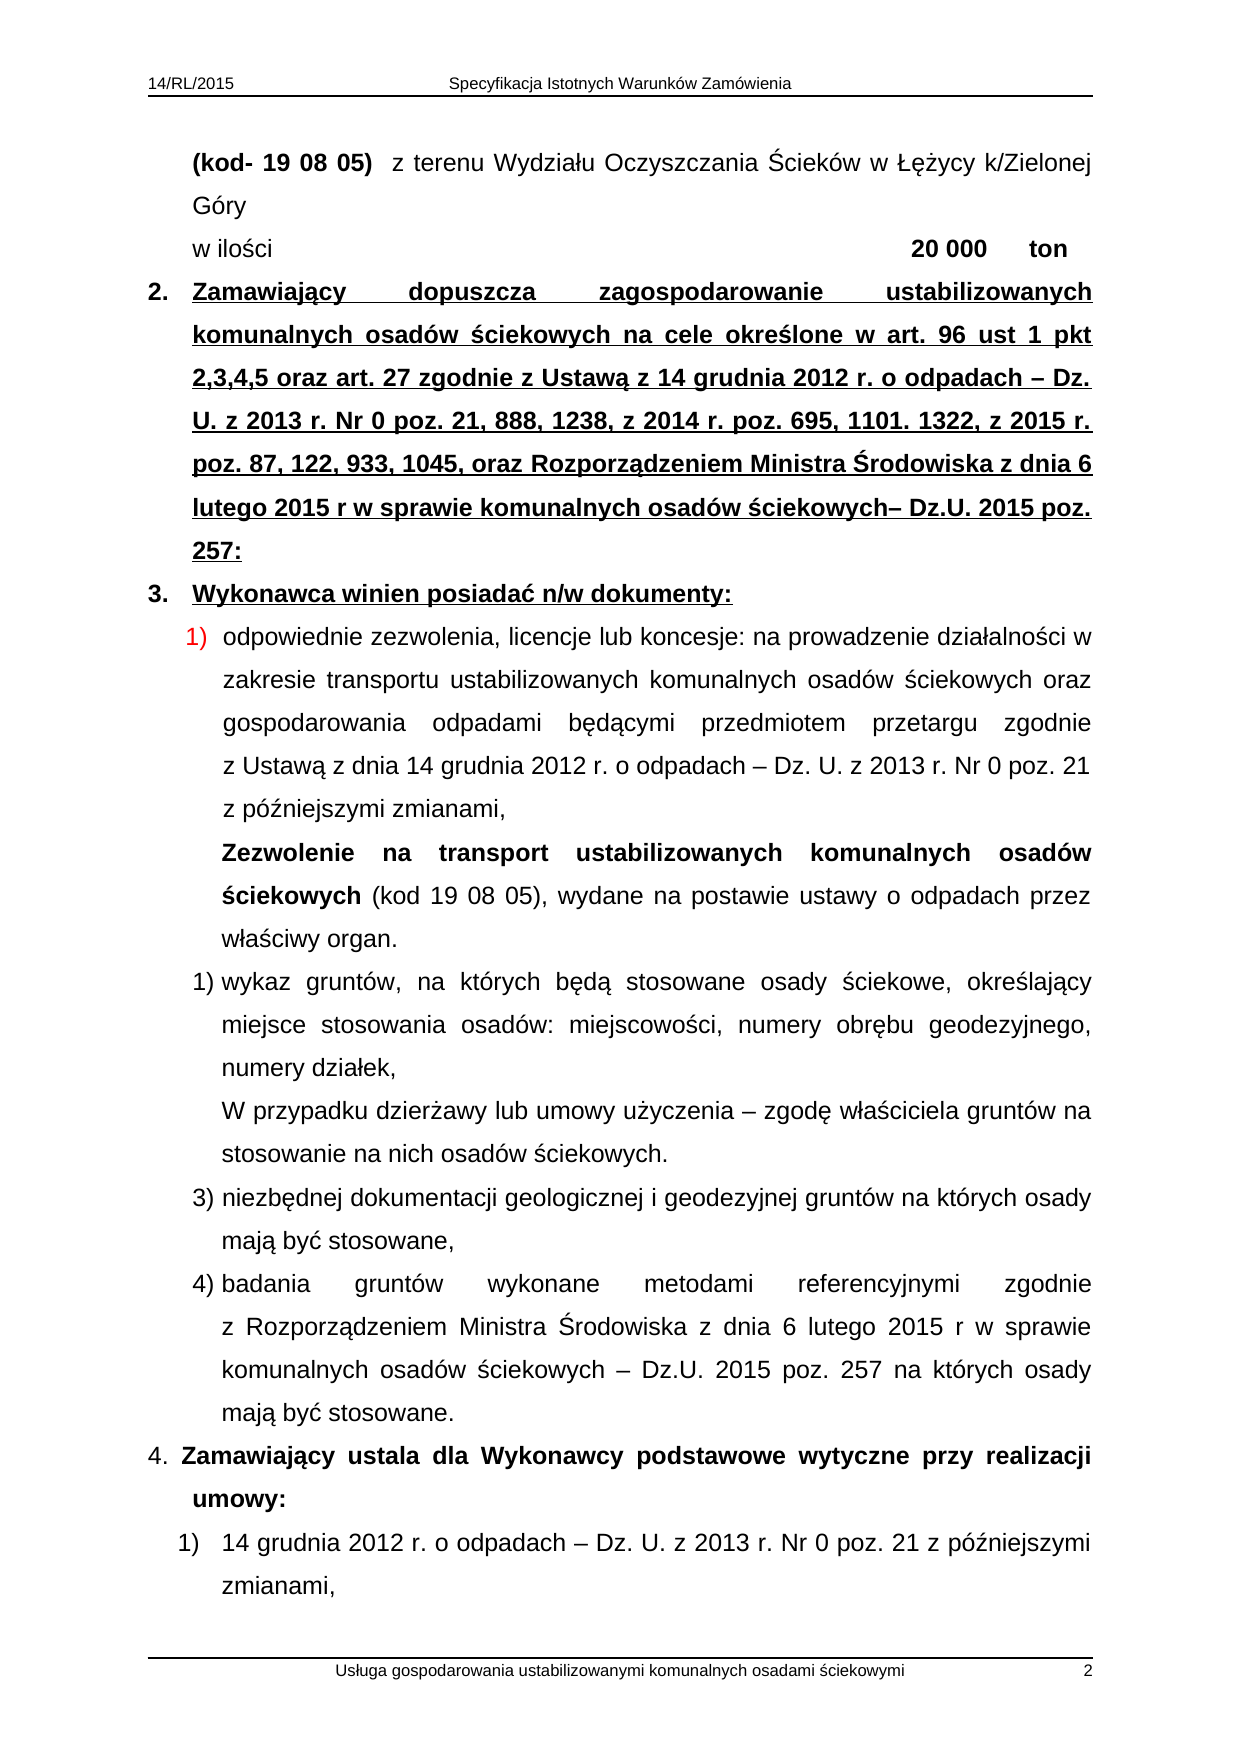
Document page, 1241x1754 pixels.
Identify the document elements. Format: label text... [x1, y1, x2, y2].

list Wykonawca winien posiadać n/w dokumenty: [148, 579, 1093, 608]
list Zamawiający dopuszcza zagospodarowanie ustabilizowanych komunalnych osadów ściekowych na cele określone w art. 96 ust 1 pkt 2,3,4,5 oraz art. 27 zgodnie z Ustawą z 14 grudnia 2012 r. o odpadach – Dz. U. z 2013 r. Nr 0 poz. 21, 888, 1238, z 2014 r. poz. 695, 1101. 1322, z 2015 r. poz. 87, 122, 933, 1045, oraz Rozporządzeniem Ministra Środowiska z dnia 6 lutego 2015 r w sprawie komunalnych osadów ściekowych– Dz.U. 2015 poz. 257: [148, 277, 1093, 564]
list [148, 148, 1093, 219]
text w ilości 20 000 ton [192, 234, 1093, 263]
text 3) niezbędnej dokumentacji geologicznej i geodezyjnej gruntów na których osady mają być stosowane, [192, 1183, 1093, 1254]
list odpowiednie zezwolenia, licencje lub koncesje: na prowadzenie działalności w zakresie transportu ustabilizowanych komunalnych osadów ściekowych oraz gospodarowania odpadami będącymi przedmiotem przetargu zgodnie z Ustawą z dnia 14 grudnia 2012 r. o odpadach – Dz. U. z 2013 r. Nr 0 poz. 21 z późniejszymi zmianami, [185, 622, 1093, 823]
text W przypadku dzierżawy lub umowy użyczenia – zgodę właściciela gruntów na stosowanie na nich osadów ściekowych. [192, 1096, 1093, 1168]
text 4) badania gruntów wykonane metodami referencyjnymi zgodnie z Rozporządzeniem Ministra Środowiska z dnia 6 lutego 2015 r w sprawie komunalnych osadów ściekowych – Dz.U. 2015 poz. 257 na których osady mają być stosowane. [192, 1269, 1093, 1427]
text 1) 14 grudnia 2012 r. o odpadach – Dz. U. z 2013 r. Nr 0 poz. 21 z późniejszymi zmianami, [148, 1528, 1093, 1599]
text 4. Zamawiający ustala dla Wykonawcy podstawowe wytyczne przy realizacji umowy: [148, 1441, 1093, 1513]
text Zezwolenie na transport ustabilizowanych komunalnych osadów ściekowych (kod 19 08 05), wydane na postawie ustawy o odpadach przez właściwy organ. [221, 838, 1093, 953]
list wykaz gruntów, na których będą stosowane osady ściekowe, określający miejsce stosowania osadów: miejscowości, numery obrębu geodezyjnego, numery działek, [192, 967, 1093, 1082]
